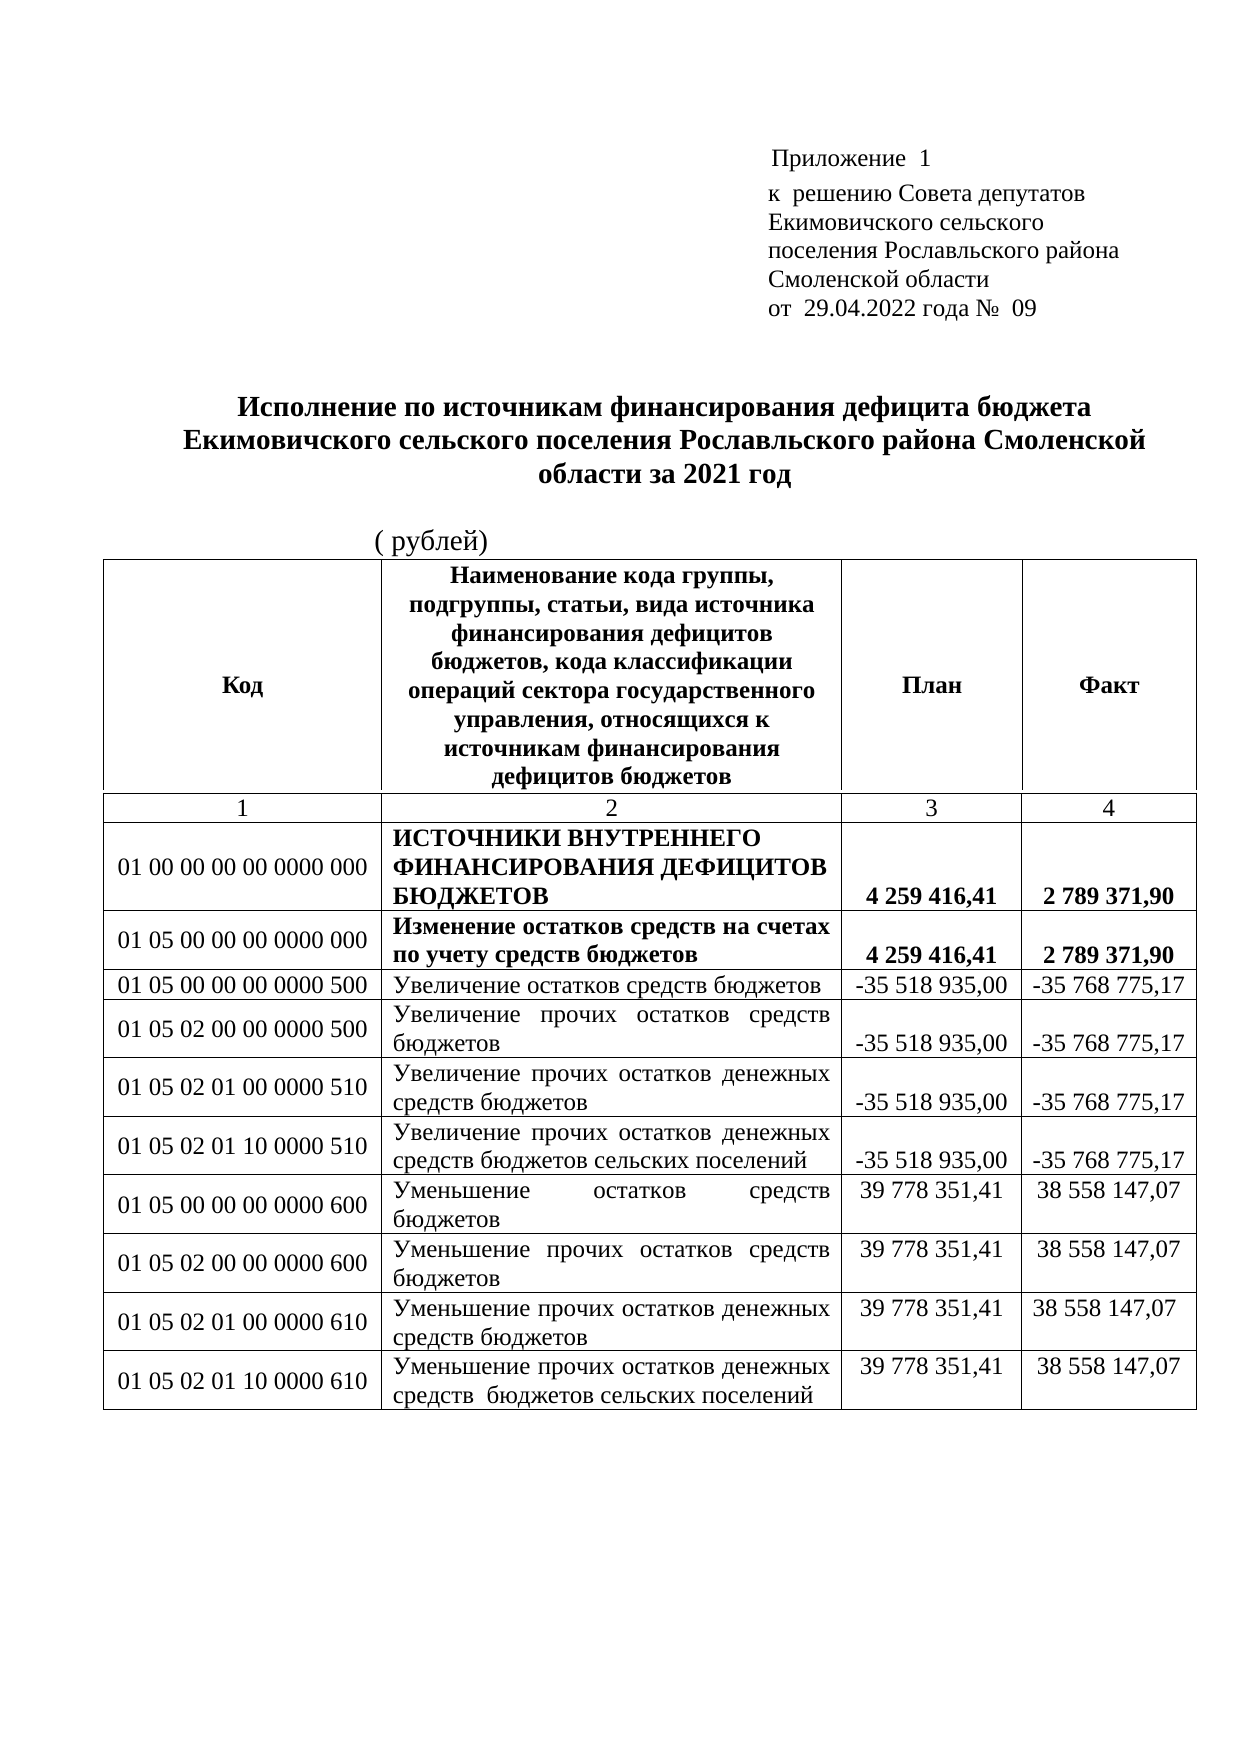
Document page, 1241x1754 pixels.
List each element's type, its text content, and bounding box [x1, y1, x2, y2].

table_cell Увеличение прочих остатков денежных средств бюджетов [382, 1058, 841, 1116]
table_cell Уменьшение прочих остатков денежных средств бюджетов сельских поселений [382, 1351, 841, 1409]
table_cell 39 778 351,41 [842, 1351, 1021, 1409]
table_cell 2 789 371,90 [1022, 911, 1196, 969]
table_header 3 [842, 794, 1021, 822]
text от 29.04.2022 года № 09 [768, 293, 1152, 322]
table_cell -35 768 775,17 [1022, 1000, 1196, 1057]
table_cell Изменение остатков средств на счетах по учету средств бюджетов [382, 911, 841, 969]
table_cell -35 768 775,17 [1022, 1058, 1196, 1116]
table_cell 01 05 02 01 10 0000 510 [104, 1117, 381, 1174]
table_cell 4 259 416,41 [842, 823, 1021, 910]
table_cell -35 768 775,17 [1022, 1117, 1196, 1174]
table_cell 39 778 351,41 [842, 1234, 1021, 1292]
table_cell Увеличение прочих остатков средств бюджетов [382, 1000, 841, 1057]
table_cell Уменьшение остатков средств бюджетов [382, 1175, 841, 1233]
table_cell Увеличение прочих остатков денежных средств бюджетов сельских поселений [382, 1117, 841, 1174]
table_header 2 [382, 794, 841, 822]
table_header 1 [104, 794, 381, 822]
table_cell -35 518 935,00 [842, 1058, 1021, 1116]
table_cell 01 05 02 01 00 0000 610 [104, 1293, 381, 1350]
text ( рублей) [177, 523, 1152, 557]
table_cell -35 518 935,00 [842, 970, 1021, 998]
table_cell 01 05 00 00 00 0000 600 [104, 1175, 381, 1233]
table_cell Уменьшение прочих остатков средств бюджетов [382, 1234, 841, 1292]
table_header Наименование кода группы, подгруппы, статьи, вида источника финансирования дефицитов бюджетов, кода классификации операций сектора государственного управления, относящихся к источникам финансирования дефицитов бюджетов [382, 560, 841, 790]
table_cell ИСТОЧНИКИ ВНУТРЕННЕГО ФИНАНСИРОВАНИЯ ДЕФИЦИТОВ БЮДЖЕТОВ [382, 823, 841, 910]
table_cell 38 558 147,07 [1022, 1234, 1196, 1292]
table_cell 01 00 00 00 00 0000 000 [104, 823, 381, 910]
table_cell -35 518 935,00 [842, 1117, 1021, 1174]
table_cell -35 518 935,00 [842, 1000, 1021, 1057]
table_cell 4 259 416,41 [842, 911, 1021, 969]
table_cell 01 05 02 00 00 0000 600 [104, 1234, 381, 1292]
table_cell 2 789 371,90 [1022, 823, 1196, 910]
table_cell 38 558 147,07 [1022, 1175, 1196, 1233]
table_cell 39 778 351,41 [842, 1175, 1021, 1233]
table_header План [842, 560, 1022, 790]
table_header Код [104, 560, 381, 790]
table_cell 38 558 147,07 [1022, 1293, 1196, 1350]
table_cell 01 05 00 00 00 0000 500 [104, 970, 381, 998]
table_cell Увеличение остатков средств бюджетов [382, 970, 841, 998]
table_header Факт [1023, 560, 1196, 790]
table_cell 38 558 147,07 [1022, 1351, 1196, 1409]
table_cell 01 05 02 01 10 0000 610 [104, 1351, 381, 1409]
subtitle Приложение 1 [177, 143, 1152, 172]
table_cell 39 778 351,41 [842, 1293, 1021, 1350]
table_cell 01 05 02 00 00 0000 500 [104, 1000, 381, 1057]
text к решению Совета депутатов Екимовичского сельского поселения Рославльского района Смоленской области [768, 178, 1152, 293]
table_cell 01 05 02 01 00 0000 510 [104, 1058, 381, 1116]
text Исполнение по источникам финансирования дефицита бюджета Екимовичского сельского поселения Рославльского района Смоленской области за 2021 год [177, 389, 1152, 489]
table_cell -35 768 775,17 [1022, 970, 1196, 998]
table_cell 01 05 00 00 00 0000 000 [104, 911, 381, 969]
table_cell Уменьшение прочих остатков денежных средств бюджетов [382, 1293, 841, 1350]
table_header 4 [1022, 794, 1196, 822]
